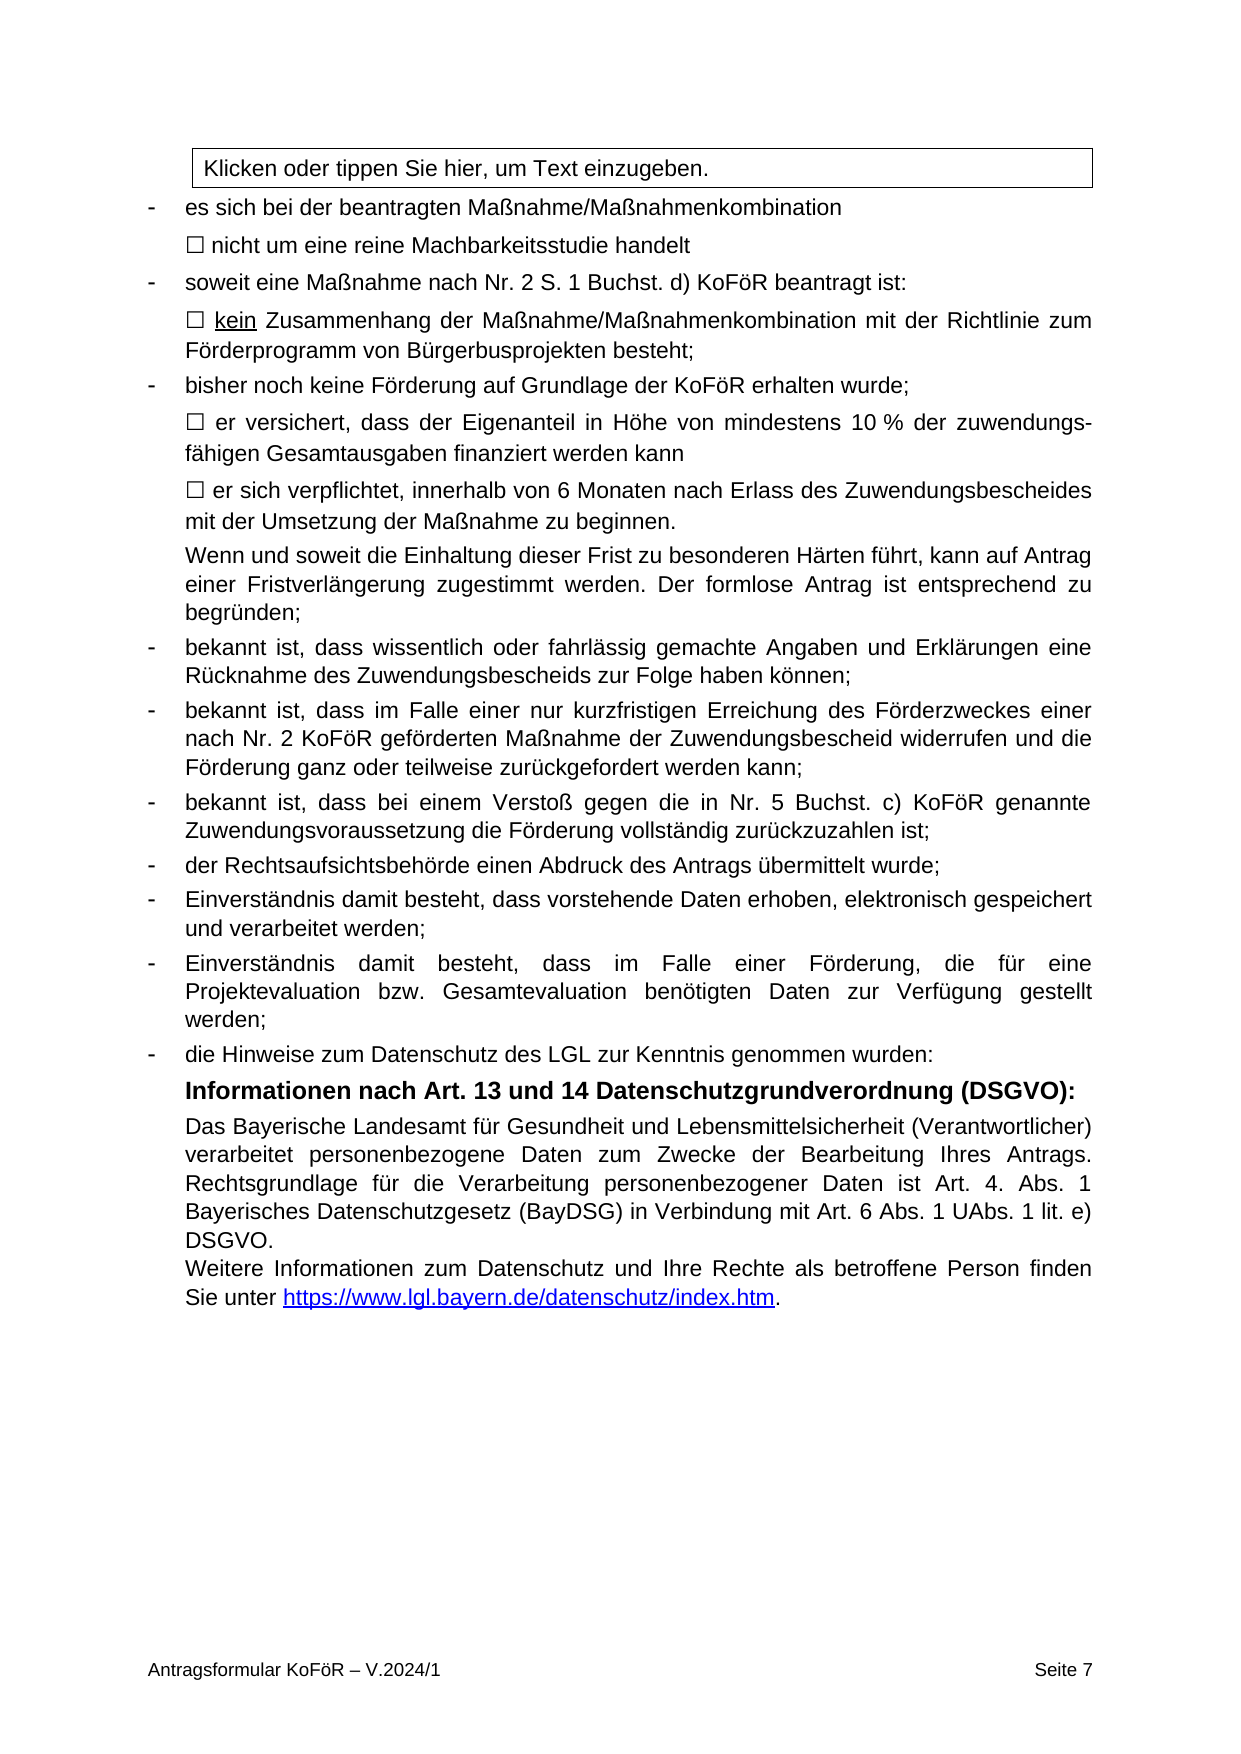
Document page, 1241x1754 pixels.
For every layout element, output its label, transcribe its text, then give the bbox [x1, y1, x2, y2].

text Wenn und soweit die Einhaltung dieser Frist zu besonderen Härten führt, kann auf Antrag einer Fristverlängerung zugestimmt werden. Der formlose Antrag ist entsprechend zu begründen; [185, 542, 1093, 626]
list es sich bei der beantragten Maßnahme/Maßnahmenkombination [148, 194, 1093, 221]
text kein Zusammenhang der Maßnahme/Maßnahmenkombination mit der Richtlinie zum Förderprogramm von Bürgerbusprojekten besteht; [185, 303, 1093, 363]
subtitle Informationen nach Art. 13 und 14 Datenschutzgrundverordnung (DSGVO): [185, 1076, 1093, 1104]
list der Rechtsaufsichtsbehörde einen Abdruck des Antrags übermittelt wurde; [148, 852, 1093, 878]
text Das Bayerische Landesamt für Gesundheit und Lebensmittelsicherheit (Verantwortlicher) verarbeitet personenbezogene Daten zum Zwecke der Bearbeitung Ihres Antrags. Rechtsgrundlage für die Verarbeitung personenbezogener Daten ist Art. 4. Abs. 1 Bayerisches Datenschutzgesetz (BayDSG) in Verbindung mit Art. 6 Abs. 1 UAbs. 1 lit. e) DSGVO. [185, 1113, 1093, 1253]
list bisher noch keine Förderung auf Grundlage der KoFöR erhalten wurde; [148, 372, 1093, 398]
text er sich verpflichtet, innerhalb von 6 Monaten nach Erlass des Zuwendungsbescheides mit der Umsetzung der Maßnahme zu beginnen. [185, 474, 1093, 534]
list soweit eine Maßnahme nach Nr. 2 S. 1 Buchst. d) KoFöR beantragt ist: [148, 269, 1093, 295]
list Einverständnis damit besteht, dass vorstehende Daten erhoben, elektronisch gespeichert und verarbeitet werden; [148, 886, 1093, 941]
text Weitere Informationen zum Datenschutz und Ihre Rechte als betroffene Person finden Sie unter https://www.lgl.bayern.de/datenschutz/index.htm. [185, 1255, 1093, 1310]
list bekannt ist, dass im Falle einer nur kurzfristigen Erreichung des Förderzweckes einer nach Nr. 2 KoFöR geförderten Maßnahme der Zuwendungsbescheid widerrufen und die Förderung ganz oder teilweise zurückgefordert werden kann; [148, 697, 1093, 780]
list bekannt ist, dass bei einem Verstoß gegen die in Nr. 5 Buchst. c) KoFöR genannte Zuwendungsvoraussetzung die Förderung vollständig zurückzuzahlen ist; [148, 788, 1093, 843]
text nicht um eine reine Machbarkeitsstudie handelt [185, 229, 1093, 260]
list Einverständnis damit besteht, dass im Falle einer Förderung, die für eine Projektevaluation bzw. Gesamtevaluation benötigten Daten zur Verfügung gestellt werden; [148, 949, 1093, 1033]
text er versichert, dass der Eigenanteil in Höhe von mindestens 10 % der zuwendungs-fähigen Gesamtausgaben finanziert werden kann [185, 406, 1093, 466]
list bekannt ist, dass wissentlich oder fahrlässig gemachte Angaben und Erklärungen eine Rücknahme des Zuwendungsbescheids zur Folge haben können; [148, 634, 1093, 689]
list die Hinweise zum Datenschutz des LGL zur Kenntnis genommen wurden: [148, 1041, 1093, 1067]
